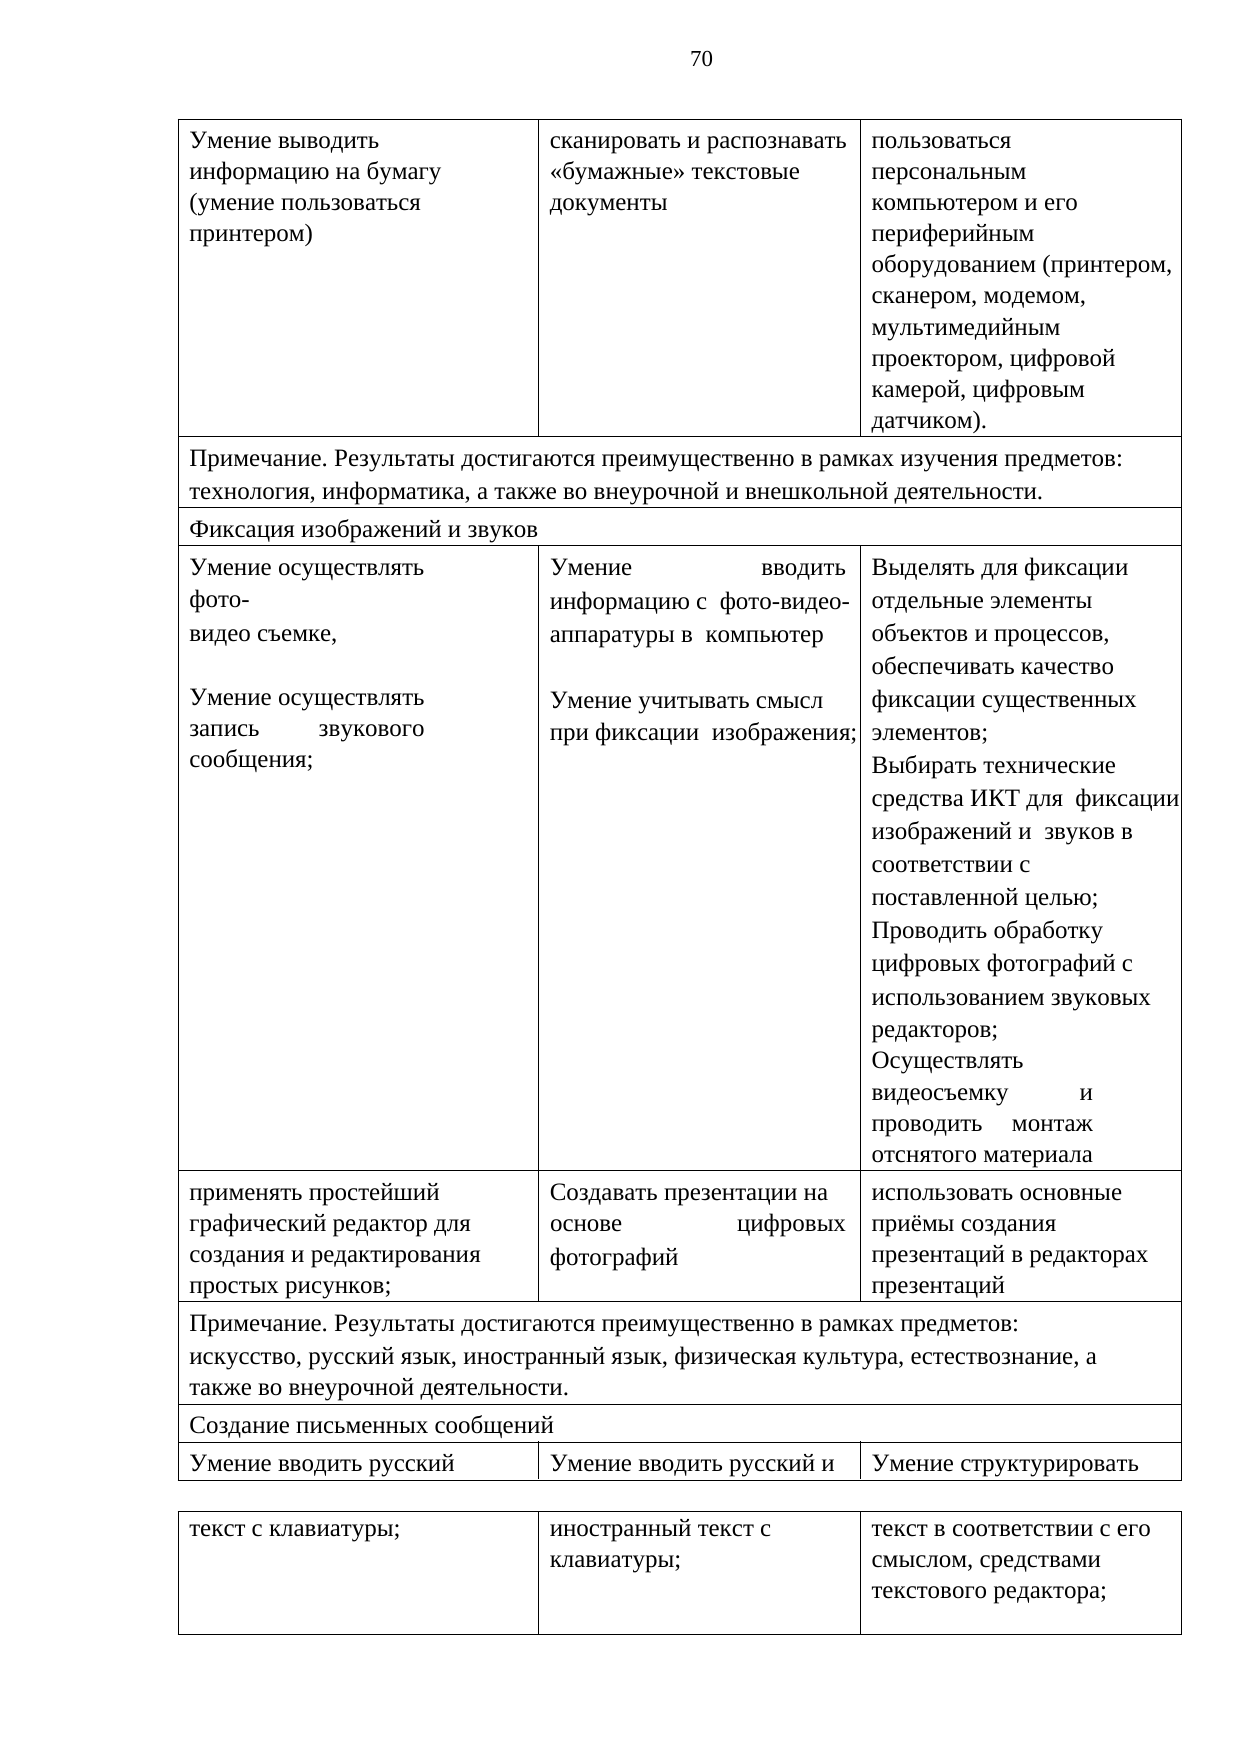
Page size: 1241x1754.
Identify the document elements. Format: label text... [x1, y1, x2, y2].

table_cell Умение выводить информацию на бумагу (умение пользоваться принтером) [179, 120, 538, 436]
table_cell пользоваться персональным компьютером и его периферийным оборудованием (принтером, сканером, модемом, мультимедийным проектором, цифровой камерой, цифровым датчиком). [861, 120, 1181, 436]
table_cell Примечание. Результаты достигаются преимущественно в рамках изучения предметов: технология, информатика, а также во внеурочной и внешкольной деятельности. [179, 437, 1181, 507]
table_cell Примечание. Результаты достигаются преимущественно в рамках предметов: искусство, русский язык, иностранный язык, физическая культура, естествознание, а также во внеурочной деятельности. [179, 1302, 1181, 1403]
table_cell Выделять для фиксации отдельные элементы объектов и процессов, обеспечивать качество фиксации существенных элементов; Выбирать технические средства ИКТ для фиксации изображений и звуков в соответствии с поставленной целью; Проводить обработку цифровых фотографий с использованием звуковых редакторов; Осуществлять видеосъемку и проводить монтаж отснятого материала [861, 546, 1181, 1170]
table_header текст с клавиатуры; [179, 1512, 538, 1634]
table_cell Cоздавать презентации на основе цифровых фотографий [539, 1171, 860, 1301]
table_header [539, 1512, 860, 1634]
table_cell Умение осуществлять фото- видео съемкe, Умение осуществлять запись звукового сообщения; [179, 546, 538, 1170]
table_cell Умение вводить русский [179, 1443, 538, 1479]
table_cell Умение структурировать [861, 1443, 1181, 1479]
table_cell Создание письменных сообщений [179, 1405, 1181, 1441]
table_cell Умение вводить информацию с фото-видео-аппаратуры в компьютер Умение учитывать смысл при фиксации изображения; [539, 546, 860, 1170]
table_cell использовать основные приёмы создания презентаций в редакторах презентаций [861, 1171, 1181, 1301]
table_cell Фиксация изображений и звуков [179, 508, 1181, 545]
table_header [861, 1512, 1181, 1634]
table_cell применять простейший графический редактор для создания и редактирования простых рисунков; [179, 1171, 538, 1301]
table_cell сканировать и распознавать «бумажные» текстовые документы [539, 120, 860, 436]
table_cell Умение вводить русский и [539, 1443, 860, 1479]
